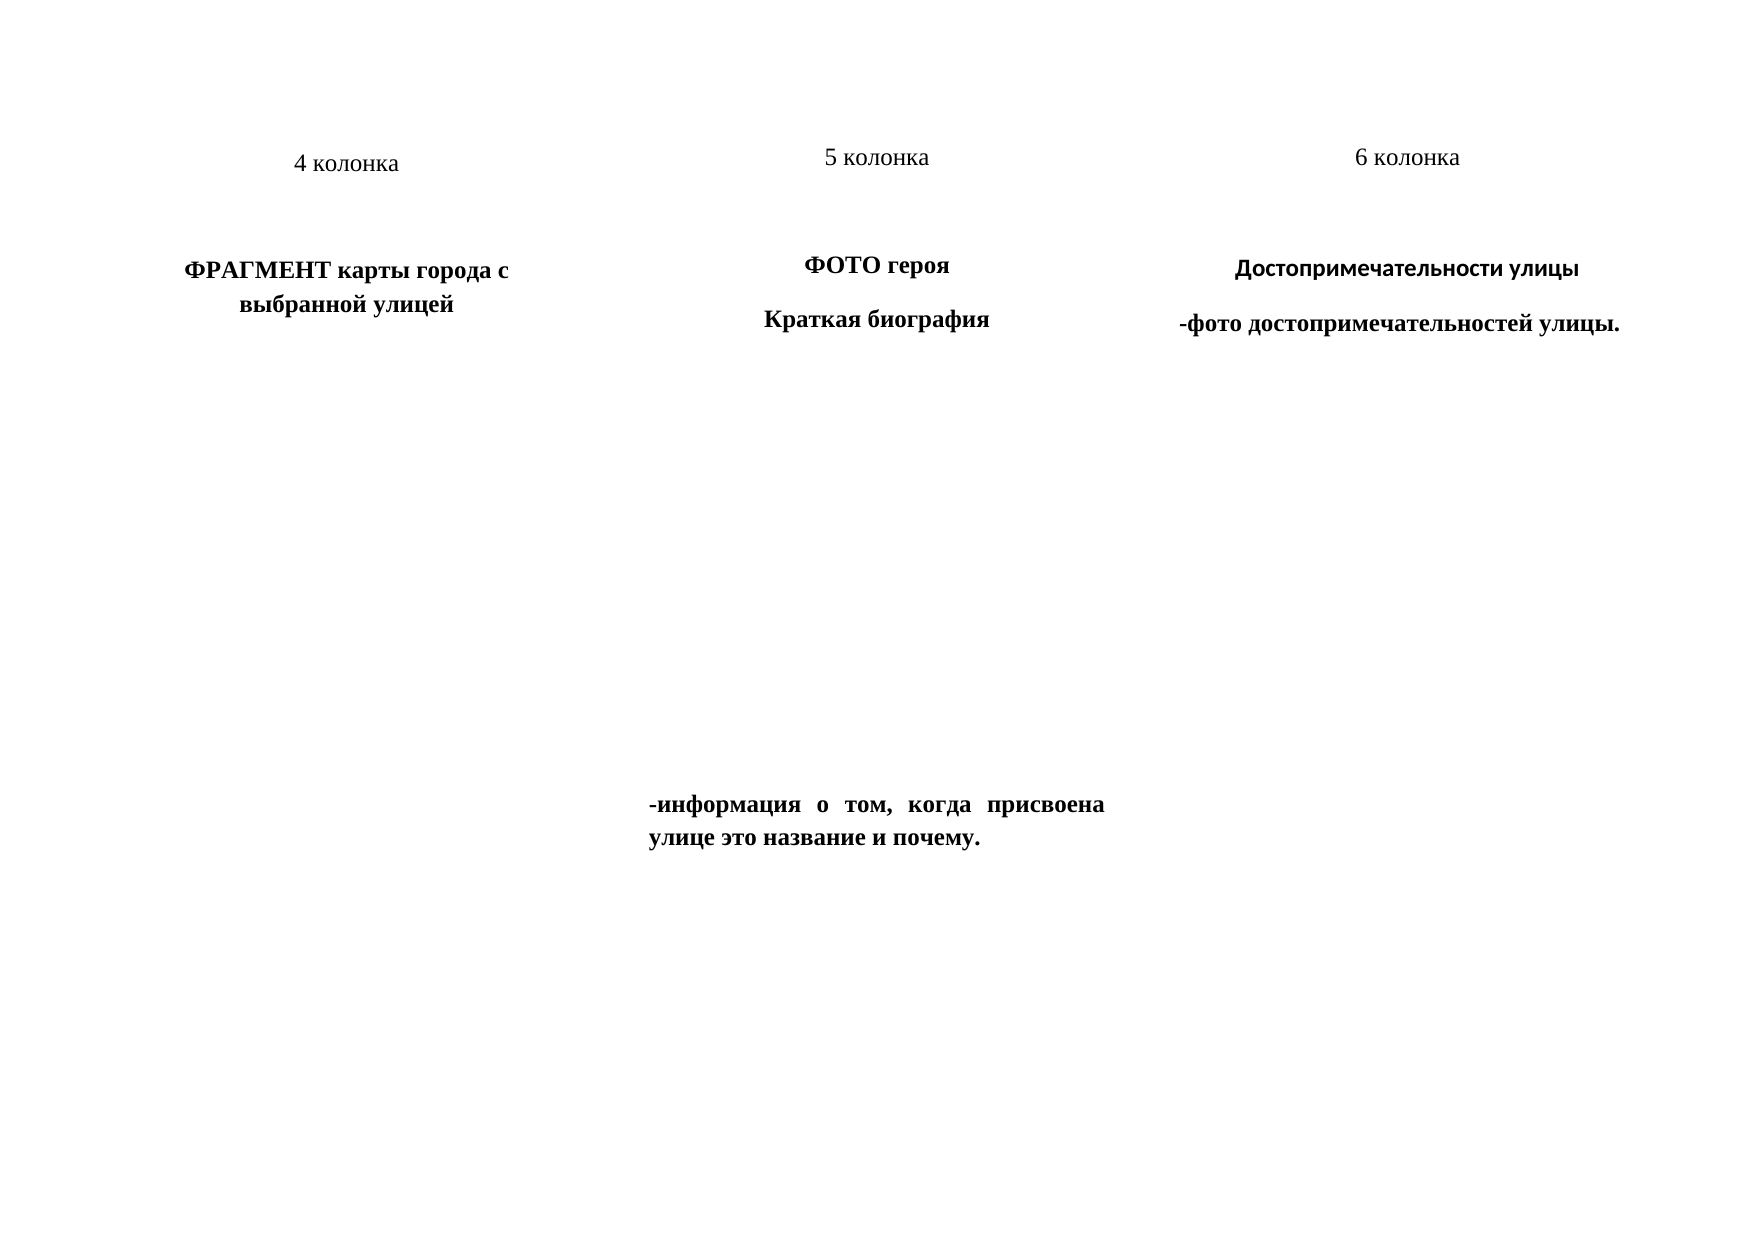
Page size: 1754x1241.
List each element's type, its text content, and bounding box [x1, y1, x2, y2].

text 5 колонка [648, 142, 1105, 171]
text Краткая биография [648, 304, 1105, 333]
text -фото достопримечательностей улицы. [1179, 308, 1636, 337]
text 4 колонка [118, 148, 575, 177]
text -информация о том, когда присвоена улице это название и почему. [648, 789, 1105, 850]
text ФОТО героя [648, 250, 1105, 279]
text 6 колонка [1179, 142, 1636, 171]
text ФРАГМЕНТ карты города с выбранной улицей [118, 256, 575, 317]
text Достопримечательности улицы [1179, 252, 1636, 283]
